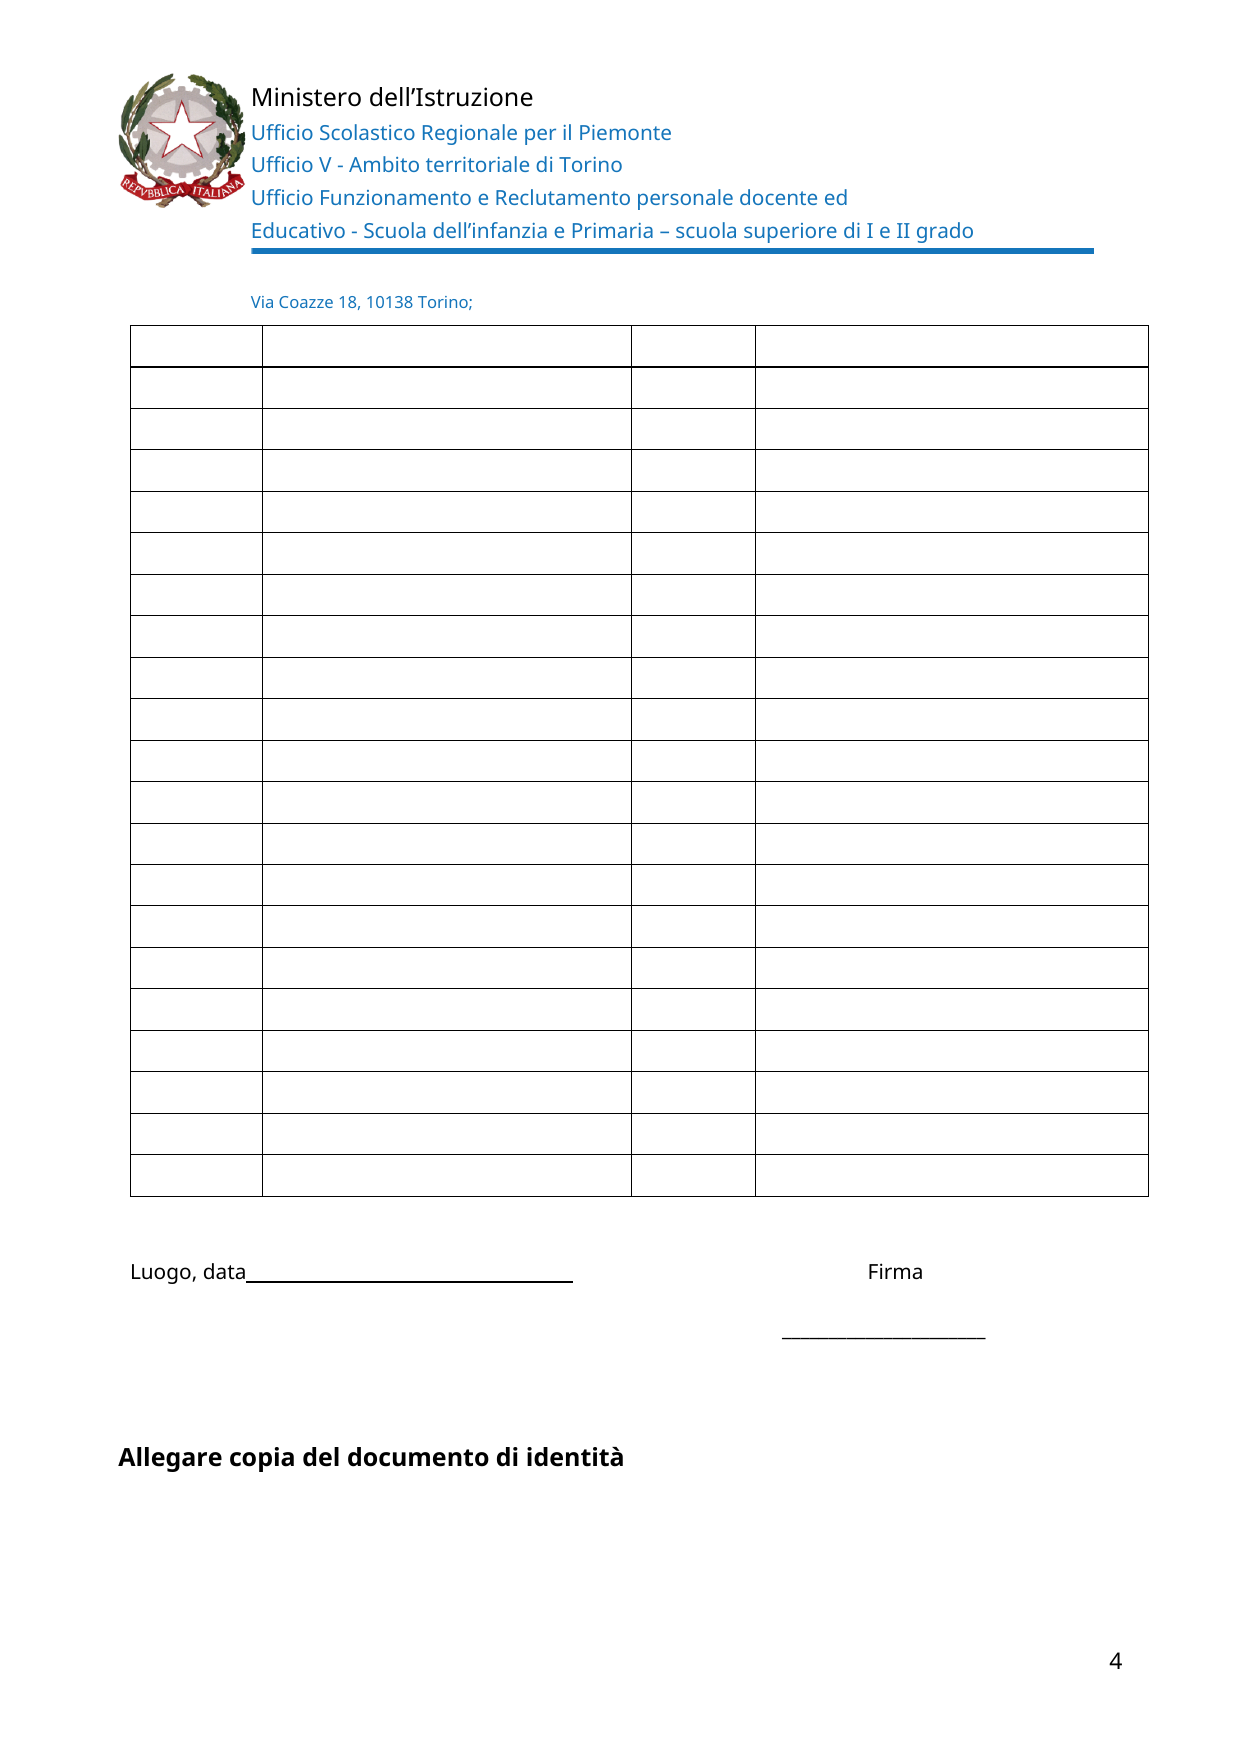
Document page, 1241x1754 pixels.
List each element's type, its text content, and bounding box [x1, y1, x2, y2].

table_cell [632, 368, 755, 408]
table_cell [131, 741, 262, 781]
table_cell [632, 1031, 755, 1071]
table_cell [131, 699, 262, 739]
table_cell [263, 699, 631, 739]
table_cell [756, 741, 1148, 781]
table_cell [263, 824, 631, 864]
picture [118, 73, 246, 208]
table_cell [756, 989, 1148, 1030]
table_cell [632, 824, 755, 864]
table_cell [756, 492, 1148, 532]
table_cell [756, 450, 1148, 491]
table_cell [756, 533, 1148, 574]
table_cell [131, 782, 262, 822]
table_cell [756, 948, 1148, 988]
table_cell [263, 865, 631, 905]
table_cell [632, 450, 755, 491]
table_cell [632, 492, 755, 532]
table_cell [632, 906, 755, 947]
table_cell [131, 450, 262, 491]
table_cell [131, 948, 262, 988]
table_cell [632, 1114, 755, 1154]
text Allegare copia del documento di identità [118, 1439, 1122, 1473]
table_cell [131, 1031, 262, 1071]
table_cell [131, 1155, 262, 1196]
table_cell [263, 1155, 631, 1196]
table_cell [131, 989, 262, 1030]
table_cell [632, 989, 755, 1030]
table_cell [756, 1031, 1148, 1071]
table_cell [632, 409, 755, 449]
table_cell [263, 326, 631, 366]
table_cell [756, 1072, 1148, 1113]
table_cell [131, 492, 262, 532]
table_cell [632, 741, 755, 781]
table_cell [131, 658, 262, 698]
table_cell [756, 699, 1148, 739]
table_cell [263, 1114, 631, 1154]
table_cell [263, 409, 631, 449]
table_cell [632, 575, 755, 615]
table_cell [632, 865, 755, 905]
table_cell [263, 533, 631, 574]
table_cell [131, 824, 262, 864]
table_cell [632, 782, 755, 822]
table_cell [131, 575, 262, 615]
table_cell [263, 948, 631, 988]
table_cell [756, 1114, 1148, 1154]
text Luogo, data Firma [130, 1257, 1122, 1286]
table_cell [131, 409, 262, 449]
table_cell [131, 368, 262, 408]
table_cell [632, 1072, 755, 1113]
table_cell [263, 575, 631, 615]
table_cell [263, 492, 631, 532]
table_cell [263, 450, 631, 491]
table_cell [131, 865, 262, 905]
table_cell [632, 948, 755, 988]
table_cell [756, 906, 1148, 947]
table_cell [756, 368, 1148, 408]
text ______________________ [130, 1314, 1122, 1342]
table_cell [131, 326, 262, 366]
table_cell [263, 368, 631, 408]
table_cell [632, 699, 755, 739]
table_cell [263, 906, 631, 947]
table_cell [756, 616, 1148, 657]
table_cell [632, 1155, 755, 1196]
table_cell [131, 1114, 262, 1154]
table_cell [756, 1155, 1148, 1196]
table_cell [756, 782, 1148, 822]
table_cell [756, 409, 1148, 449]
table_cell [263, 782, 631, 822]
table_cell [131, 616, 262, 657]
table_cell [263, 616, 631, 657]
table_cell [756, 658, 1148, 698]
table_cell [263, 741, 631, 781]
table_cell [632, 658, 755, 698]
table_cell [756, 824, 1148, 864]
table_cell [632, 616, 755, 657]
table_cell [263, 1031, 631, 1071]
table_cell [131, 906, 262, 947]
table_cell [263, 989, 631, 1030]
table_cell [263, 1072, 631, 1113]
table_cell [756, 326, 1148, 366]
table_cell [131, 1072, 262, 1113]
table_cell [632, 533, 755, 574]
table_cell [131, 533, 262, 574]
table_cell [756, 865, 1148, 905]
table_cell [632, 326, 755, 366]
table_cell [263, 658, 631, 698]
table_cell [756, 575, 1148, 615]
